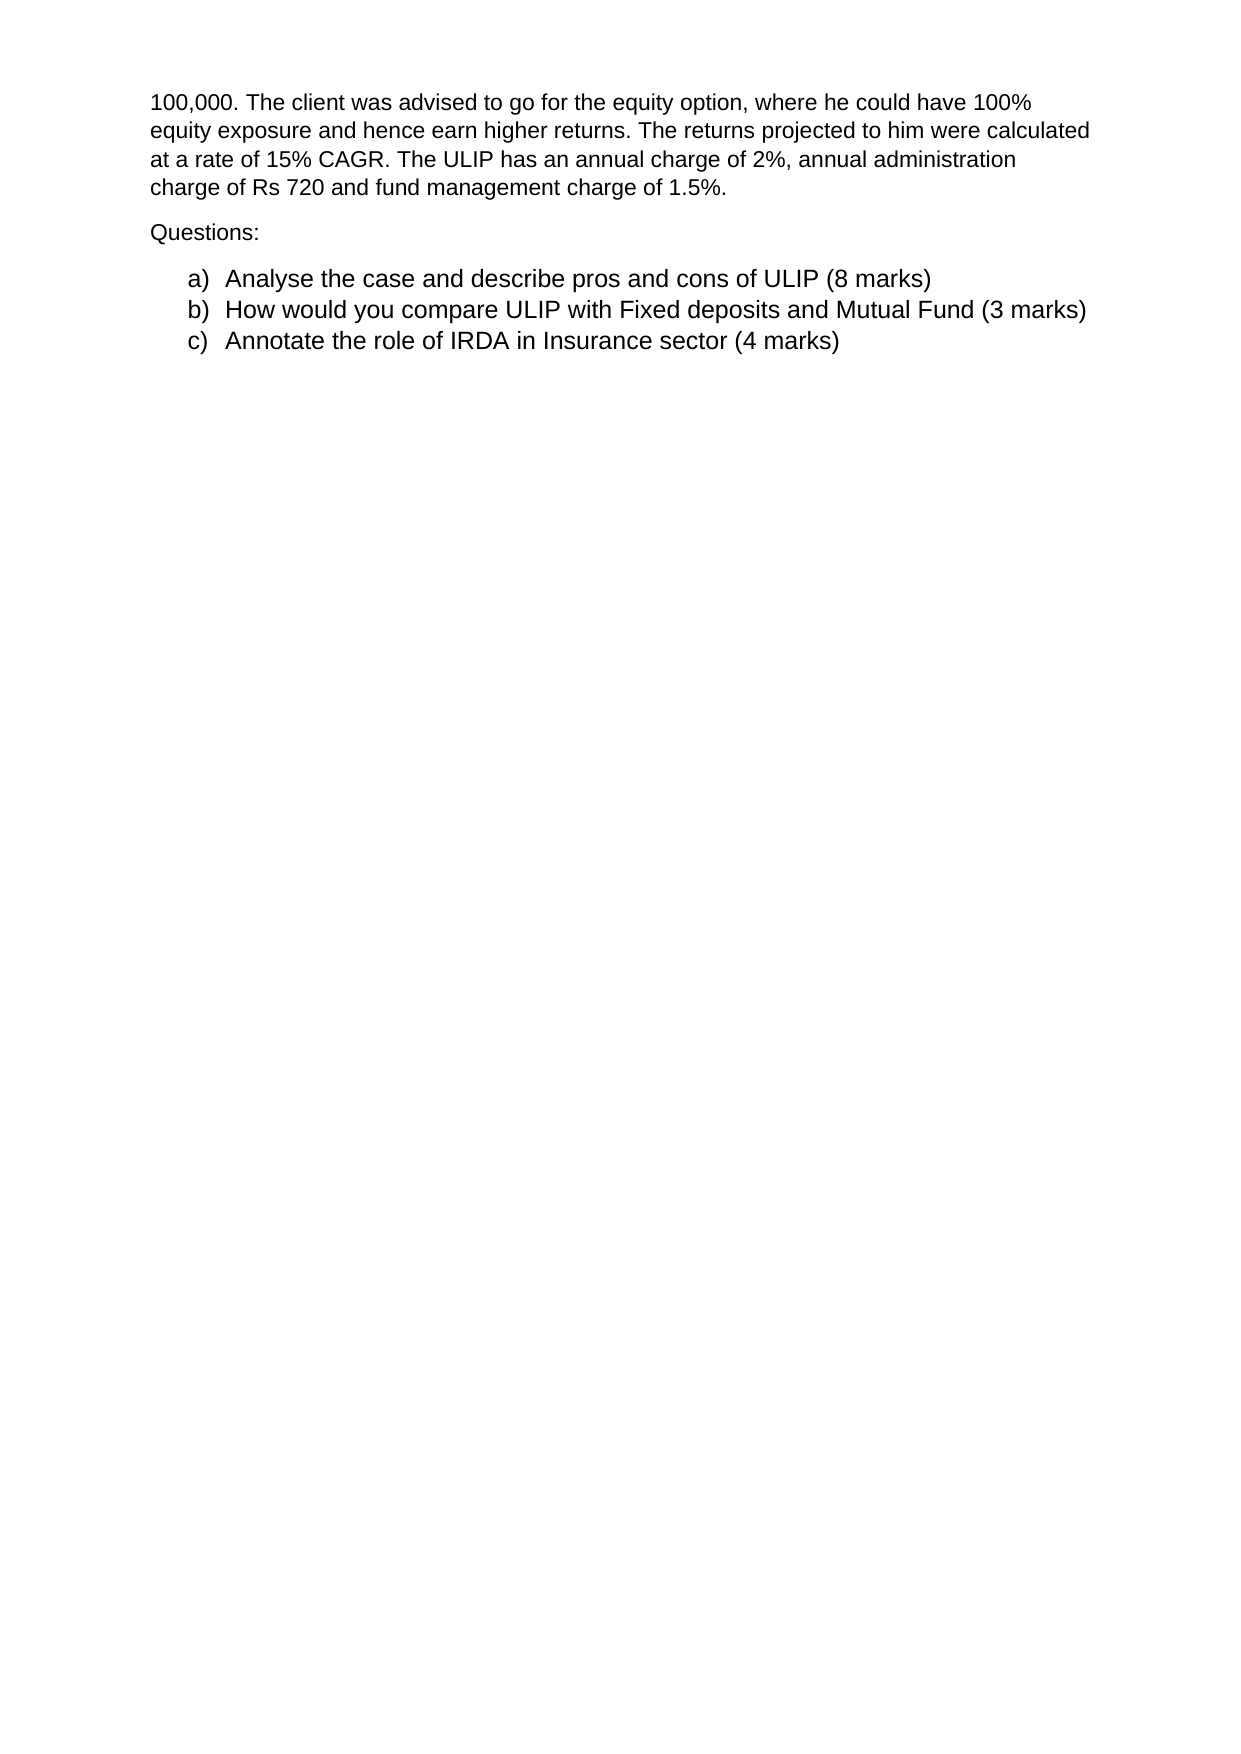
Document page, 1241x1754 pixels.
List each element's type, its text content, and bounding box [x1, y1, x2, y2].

text Questions: [150, 219, 1090, 245]
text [150, 89, 1090, 200]
list Annotate the role of IRDA in Insurance sector (4 marks) [187, 326, 1090, 355]
list Analyse the case and describe pros and cons of ULIP (8 marks) [187, 264, 1090, 293]
list How would you compare ULIP with Fixed deposits and Mutual Fund (3 marks) [187, 295, 1090, 324]
